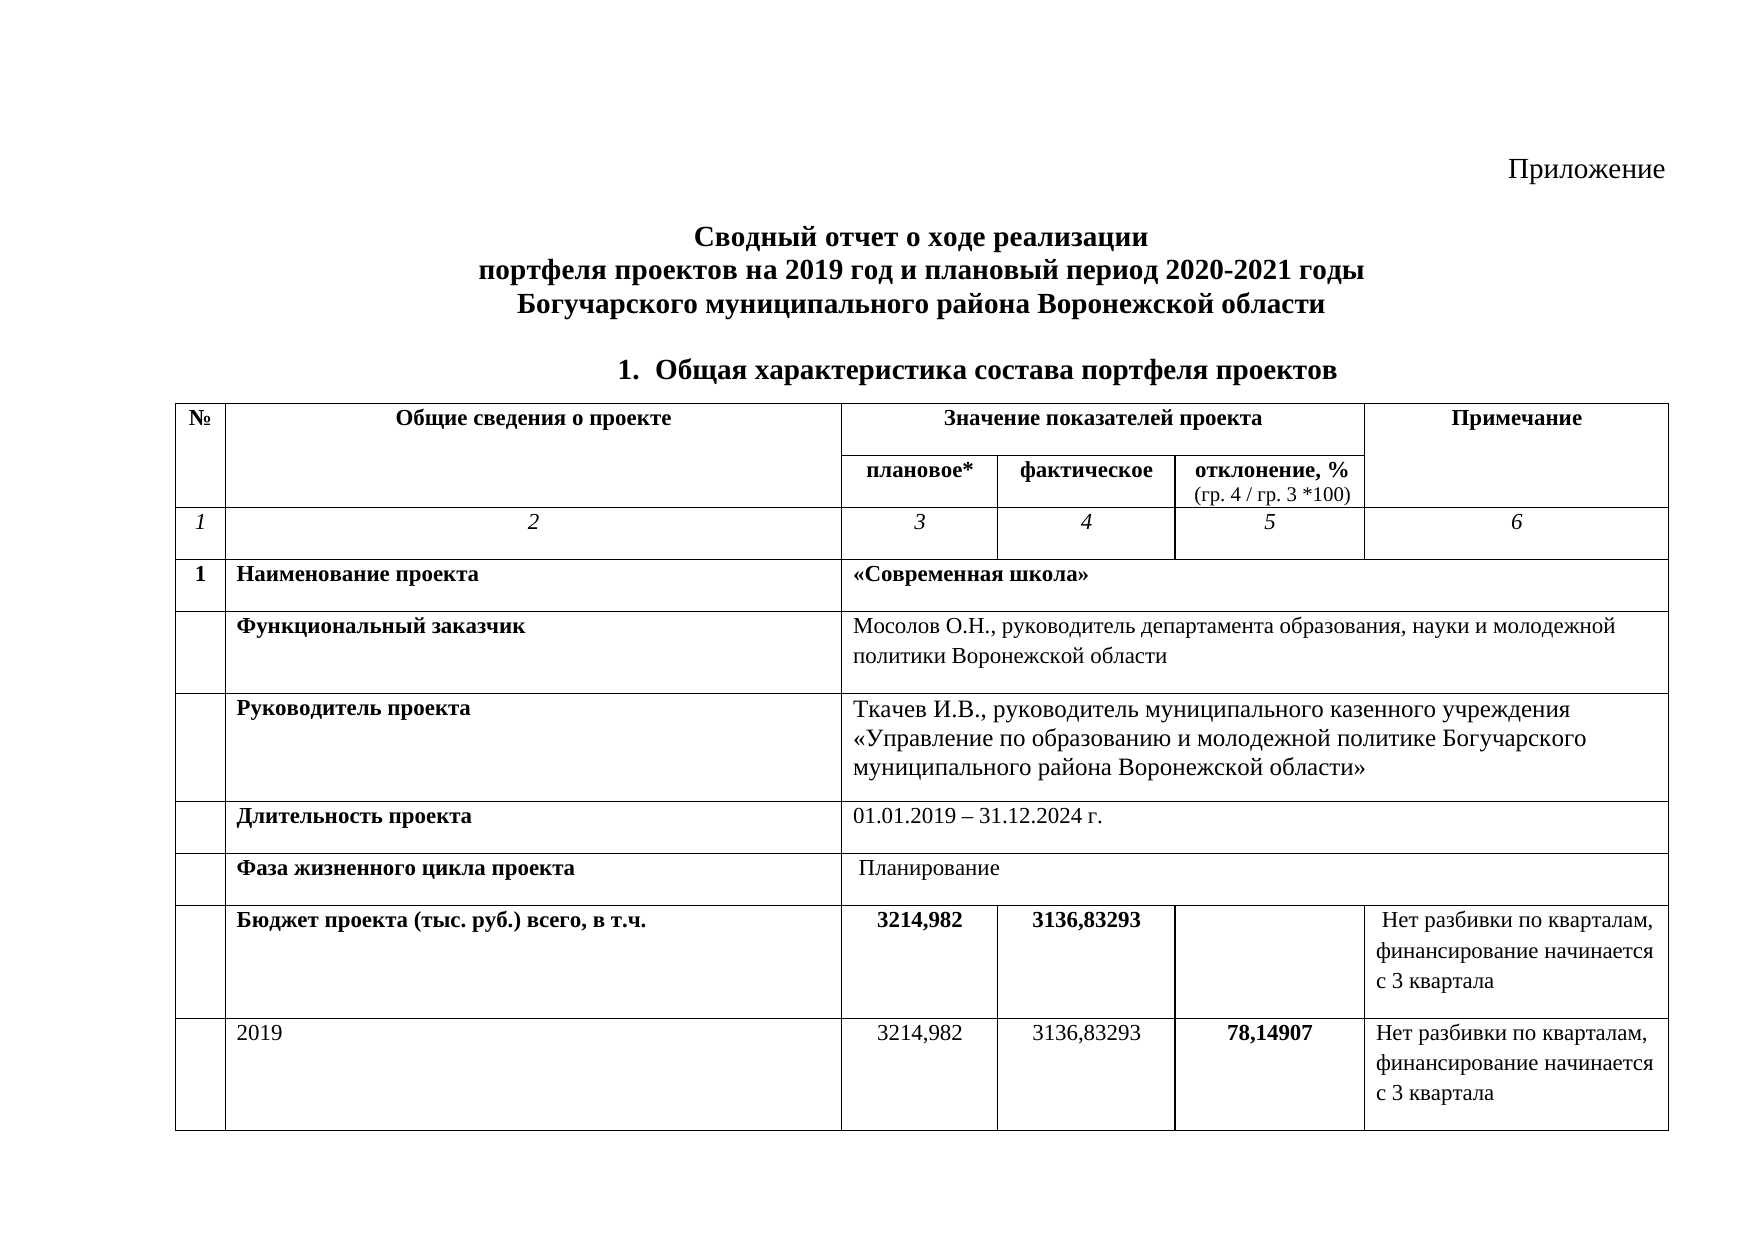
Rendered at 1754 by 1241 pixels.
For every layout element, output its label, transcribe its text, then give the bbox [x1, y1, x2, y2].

table_cell 3214,982 [842, 1019, 997, 1130]
table_cell Бюджет проекта (тыс. руб.) всего, в т.ч. [226, 906, 841, 1018]
table_cell 4 [998, 508, 1174, 559]
table_cell [176, 694, 225, 801]
text портфеля проектов на 2019 год и плановый период 2020-2021 годы [177, 252, 1665, 286]
table_cell [176, 854, 225, 905]
table_header Значение показателей проекта [842, 404, 1364, 454]
table_cell 1 [176, 508, 225, 559]
table_cell Руководитель проекта [226, 694, 841, 801]
table_cell 1 [176, 560, 225, 611]
table_cell 2 [226, 508, 841, 559]
table_cell 3136,83293 [998, 1019, 1174, 1130]
text Сводный отчет о ходе реализации [177, 219, 1665, 252]
text Богучарского муниципального района Воронежской области [177, 286, 1665, 319]
table_header № [176, 404, 225, 507]
table_cell Ткачев И.В., руководитель муниципального казенного учреждения «Управление по образованию и молодежной политике Богучарского муниципального района Воронежской области» [842, 694, 1668, 801]
table_cell Планирование [842, 854, 1668, 905]
table_cell Нет разбивки по кварталам, финансирование начинается с 3 квартала [1365, 1019, 1668, 1130]
table_cell 3136,83293 [998, 906, 1174, 1018]
table_cell [176, 802, 225, 853]
table_header Примечание [1365, 404, 1668, 507]
table_cell [176, 1019, 225, 1130]
table_cell [176, 612, 225, 693]
table_cell 01.01.2019 – 31.12.2024 г. [842, 802, 1668, 853]
table_cell 3214,982 [842, 906, 997, 1018]
table_cell Фаза жизненного цикла проекта [226, 854, 841, 905]
table_cell [1176, 906, 1364, 1018]
table_cell 6 [1365, 508, 1668, 559]
table_cell 5 [1176, 508, 1364, 559]
list Общая характеристика состава портфеля проектов [290, 352, 1665, 386]
table_cell [176, 906, 225, 1018]
table_header Общие сведения о проекте [226, 404, 841, 507]
table_cell 78,14907 [1176, 1019, 1364, 1130]
table_cell 2019 [226, 1019, 841, 1130]
table_cell плановое* [842, 456, 997, 507]
table_cell Длительность проекта [226, 802, 841, 853]
table_cell отклонение, % (гр. 4 / гр. 3 *100) [1176, 456, 1364, 507]
table_cell фактическое [998, 456, 1174, 507]
table_cell Мосолов О.Н., руководитель департамента образования, науки и молодежной политики Воронежской области [842, 612, 1668, 693]
text Приложение [974, 152, 1665, 185]
table_cell 3 [842, 508, 997, 559]
table_cell Нет разбивки по кварталам, финансирование начинается с 3 квартала [1365, 906, 1668, 1018]
table_cell «Современная школа» [842, 560, 1668, 611]
table_cell Функциональный заказчик [226, 612, 841, 693]
table_cell Наименование проекта [226, 560, 841, 611]
